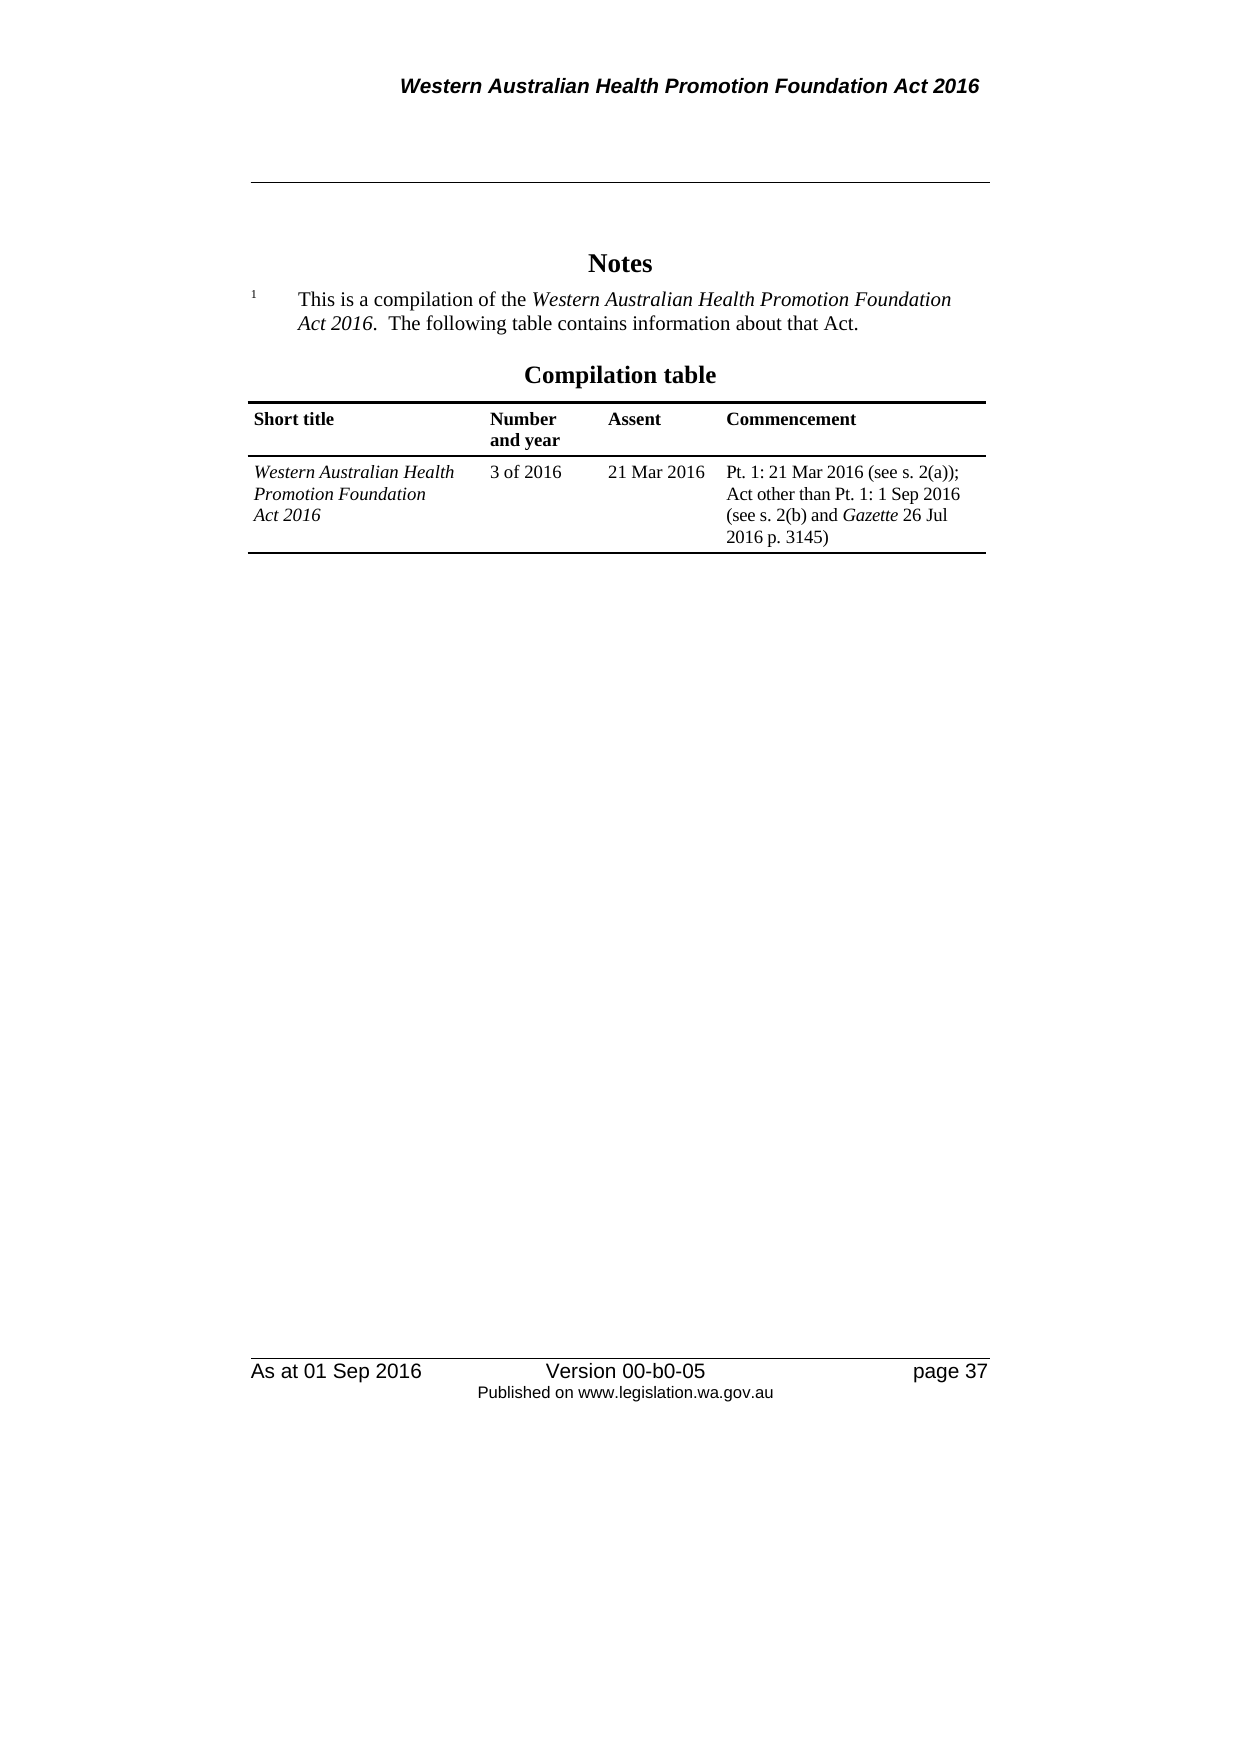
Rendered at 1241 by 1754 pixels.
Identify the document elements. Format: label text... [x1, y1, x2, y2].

subtitle Compilation table [251, 360, 990, 389]
table_header Short title [248, 404, 484, 455]
table_header Number and year [484, 404, 602, 455]
table_cell Pt. 1: 21 Mar 2016 (see s. 2(a)); Act other than Pt. 1: 1 Sep 2016 (see s. 2(b) and Gazette 26 Jul 2016 p. 3145) [720, 457, 986, 552]
subtitle Notes [251, 247, 990, 279]
table_header Assent [602, 404, 720, 455]
table_cell 3 of 2016 [484, 457, 602, 552]
table_cell Western Australian Health Promotion Foundation Act 2016 [248, 457, 484, 552]
text 1 This is a compilation of the Western Australian Health Promotion Foundation Act 2016. The following table contains information about that Act. [251, 287, 990, 335]
table_header Commencement [720, 404, 986, 455]
table_cell 21 Mar 2016 [602, 457, 720, 552]
